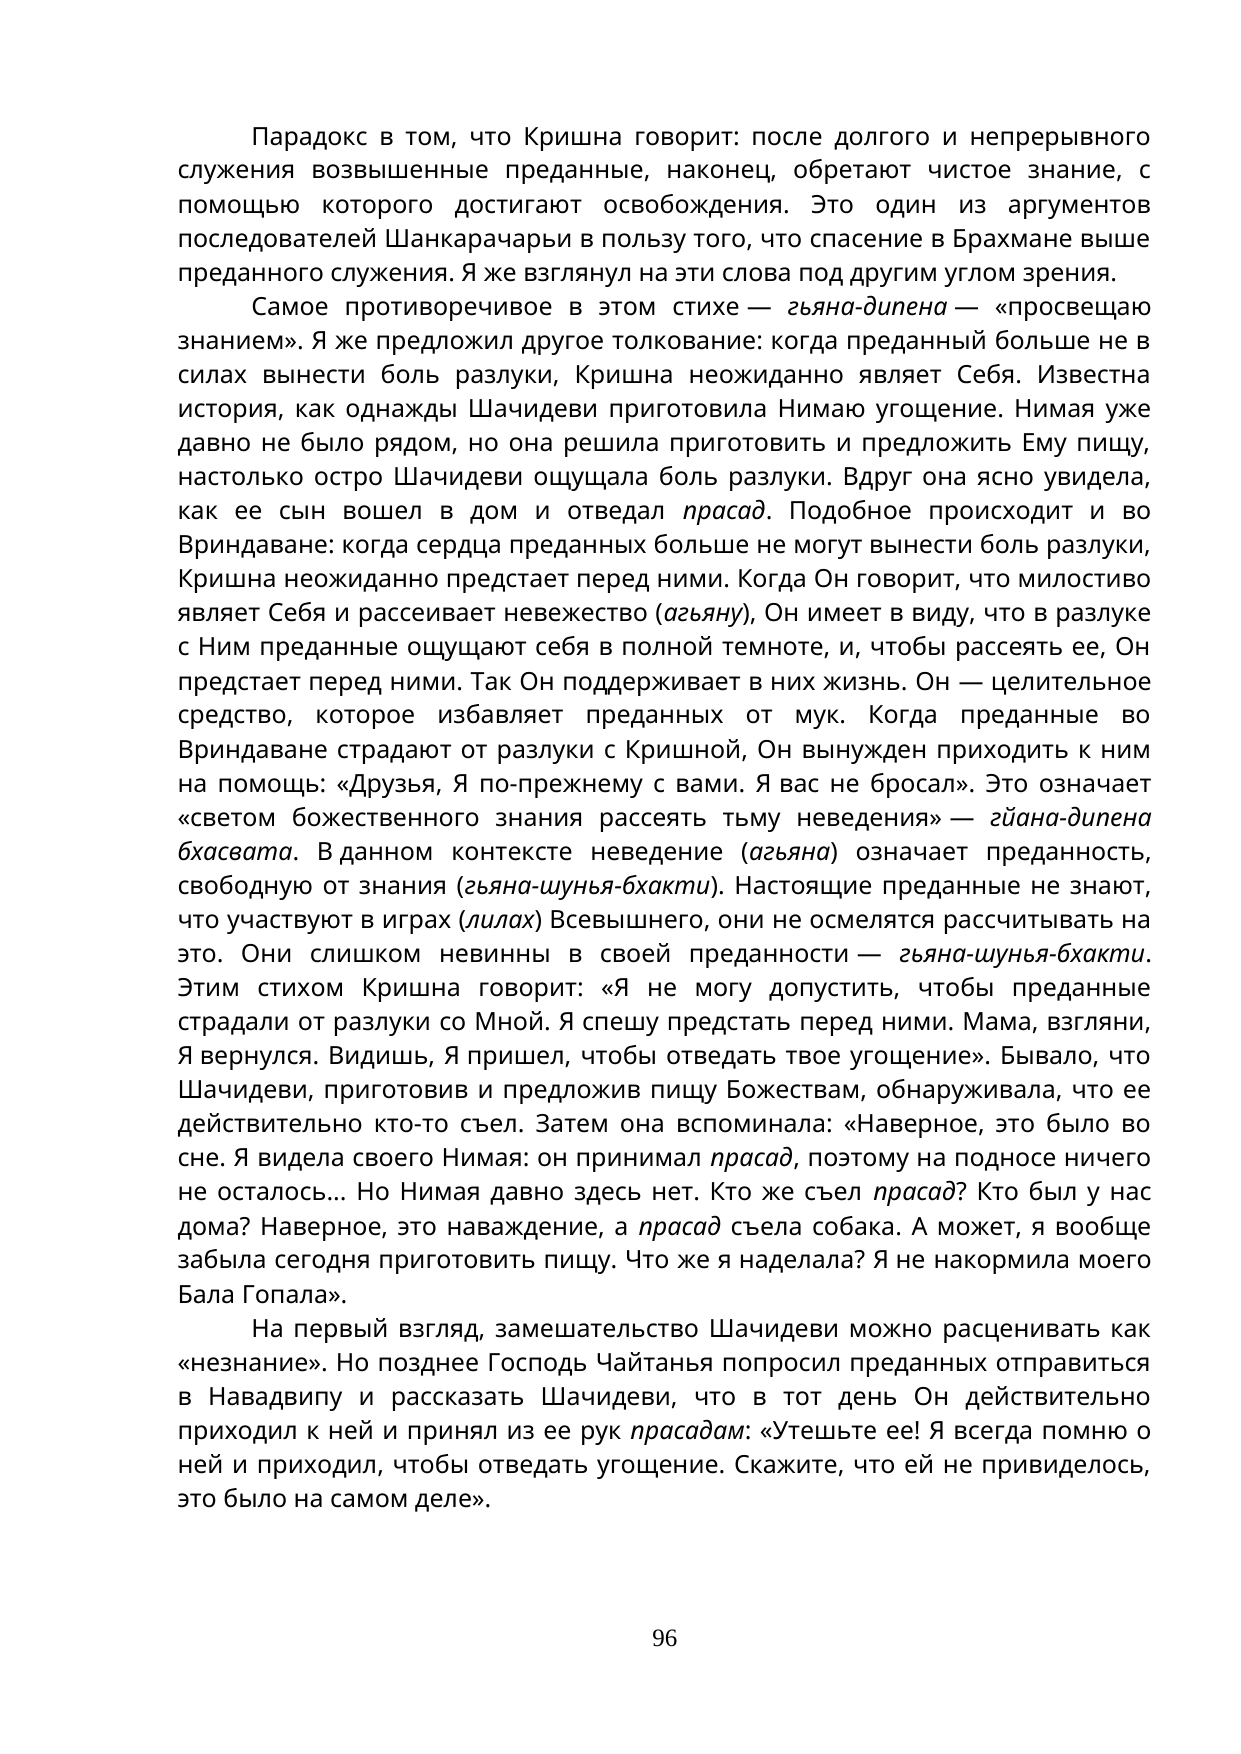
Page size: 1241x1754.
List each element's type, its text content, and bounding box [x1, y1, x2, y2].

text Самое противоречивое в этом стихе — гьяна-дипена — «просвещаю знанием». Я же предложил другое толкование: когда преданный больше не в силах вынести боль разлуки, Кришна неожиданно являет Себя. Известна история, как однажды Шачидеви приготовила Нимаю угощение. Нимая уже давно не было рядом, но она решила приготовить и предложить Ему пищу, настолько остро Шачидеви ощущала боль разлуки. Вдруг она ясно увидела, как ее сын вошел в дом и отведал прасад. Подобное происходит и во Вриндаване: когда сердца преданных больше не могут вынести боль разлуки, Кришна неожиданно предстает перед ними. Когда Он говорит, что милостиво являет Себя и рассеивает невежество (агьяну), Он имеет в виду, что в разлуке с Ним преданные ощущают себя в полной темноте, и, чтобы рассеять ее, Он предстает перед ними. Так Он поддерживает в них жизнь. Он — целительное средство, которое избавляет преданных от мук. Когда преданные во Вриндаване страдают от разлуки с Кришной, Он вынужден приходить к ним на помощь: «Друзья, Я по-прежнему с вами. Я вас не бросал». Это означает «светом божественного знания рассеять тьму неведения» — гйана-дипена бхасвата. В данном контексте неведение (агьяна) означает преданность, свободную от знания (гьяна-шунья-бхакти). Настоящие преданные не знают, что участвуют в играх (лилах) Всевышнего, они не осмелятся рассчитывать на это. Они слишком невинны в своей преданности — гьяна-шунья-бхакти. Этим стихом Кришна говорит: «Я не могу допустить, чтобы преданные страдали от разлуки со Мной. Я спешу предстать перед ними. Мама, взгляни, Я вернулся. Видишь, Я пришел, чтобы отведать твое угощение». Бывало, что Шачидеви, приготовив и предложив пищу Божествам, обнаруживала, что ее действительно кто-то съел. Затем она вспоминала: «Наверное, это было во сне. Я видела своего Нимая: он принимал прасад, поэтому на подносе ничего не осталось... Но Нимая давно здесь нет. Кто же съел прасад? Кто был у нас дома? Наверное, это наваждение, а прасад съела собака. А может, я вообще забыла сегодня приготовить пищу. Что же я наделала? Я не накормила моего Бала Гопала». [177, 288, 1152, 1310]
text Парадокс в том, что Кришна говорит: после долгого и непрерывного служения возвышенные преданные, наконец, обретают чистое знание, с помощью которого достигают освобождения. Это один из аргументов последователей Шанкарачарьи в пользу того, что спасение в Брахмане выше преданного служения. Я же взглянул на эти слова под другим углом зрения. [177, 118, 1152, 288]
text На первый взгляд, замешательство Шачидеви можно расценивать как «незнание». Но позднее Господь Чайтанья попросил преданных отправиться в Навадвипу и рассказать Шачидеви, что в тот день Он действительно приходил к ней и принял из ее рук прасадам: «Утешьте ее! Я всегда помню о ней и приходил, чтобы отведать угощение. Скажите, что ей не привиделось, это было на самом деле». [177, 1310, 1152, 1515]
